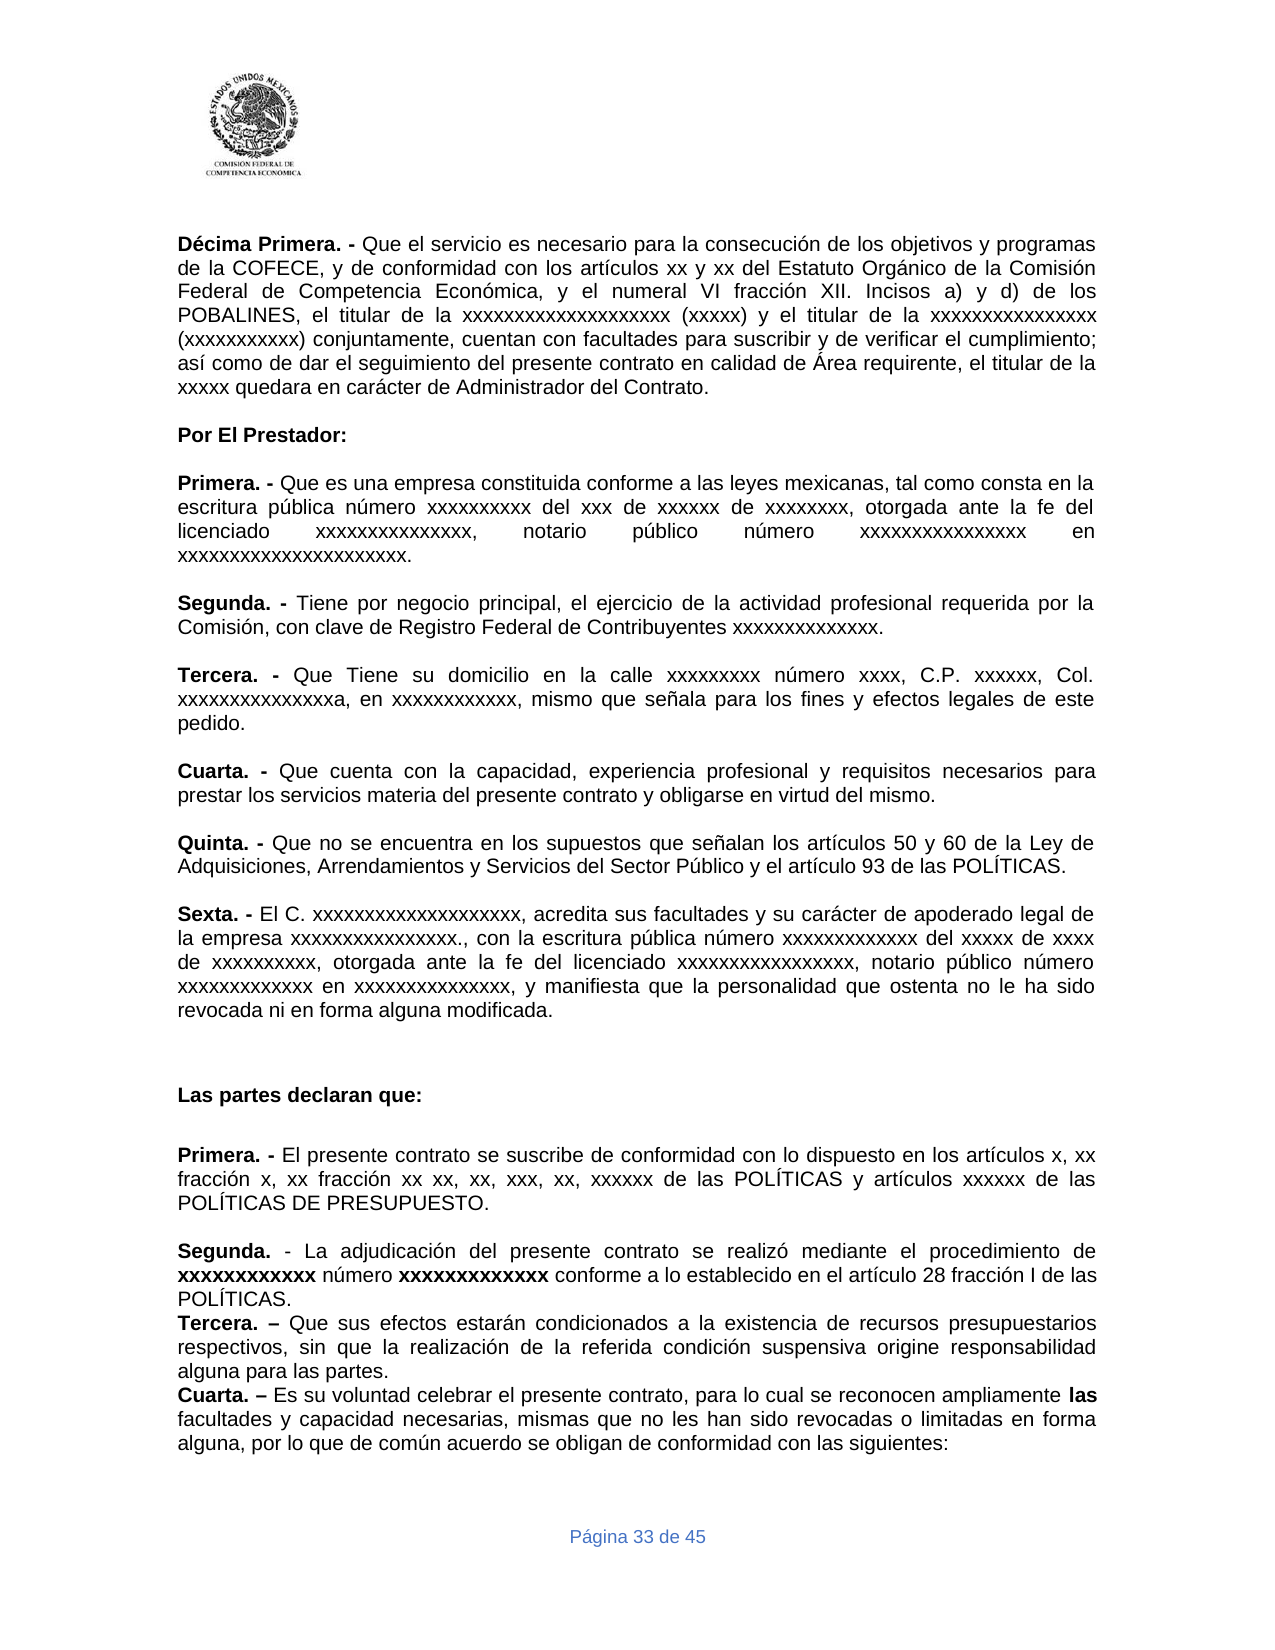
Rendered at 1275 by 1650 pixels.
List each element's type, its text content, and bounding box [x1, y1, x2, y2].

text Quinta. - Que no se encuentra en los supuestos que señalan los artículos 50 y 60 de la Ley de Adquisiciones, Arrendamientos y Servicios del Sector Público y el artículo 93 de las POLÍTICAS. [177, 830, 1096, 878]
text Tercera. - Que Tiene su domicilio en la calle xxxxxxxxx número xxxx, C.P. xxxxxx, Col. xxxxxxxxxxxxxxxa, en xxxxxxxxxxxx, mismo que señala para los fines y efectos legales de este pedido. [177, 663, 1096, 734]
text Primera. - El presente contrato se suscribe de conformidad con lo dispuesto en los artículos x, xx fracción x, xx fracción xx xx, xx, xxx, xx, xxxxxx de las POLÍTICAS y artículos xxxxxx de las POLÍTICAS DE PRESUPUESTO. [177, 1143, 1098, 1215]
text Cuarta. – Es su voluntad celebrar el presente contrato, para lo cual se reconocen ampliamente las facultades y capacidad necesarias, mismas que no les han sido revocadas o limitadas en forma alguna, por lo que de común acuerdo se obligan de conformidad con las siguientes: [177, 1382, 1098, 1454]
text Primera. - Que es una empresa constituida conforme a las leyes mexicanas, tal como consta en la escritura pública número xxxxxxxxxx del xxx de xxxxxx de xxxxxxxx, otorgada ante la fe del licenciado xxxxxxxxxxxxxxx, notario público número xxxxxxxxxxxxxxxx en xxxxxxxxxxxxxxxxxxxxxx. [177, 471, 1096, 567]
text Tercera. – Que sus efectos estarán condicionados a la existencia de recursos presupuestarios respectivos, sin que la realización de la referida condición suspensiva origine responsabilidad alguna para las partes. [177, 1311, 1098, 1382]
text Cuarta. - Que cuenta con la capacidad, experiencia profesional y requisitos necesarios para prestar los servicios materia del presente contrato y obligarse en virtud del mismo. [177, 758, 1098, 806]
text Sexta. - El C. xxxxxxxxxxxxxxxxxxxx, acredita sus facultades y su carácter de apoderado legal de la empresa xxxxxxxxxxxxxxxx., con la escritura pública número xxxxxxxxxxxxx del xxxxx de xxxx de xxxxxxxxxx, otorgada ante la fe del licenciado xxxxxxxxxxxxxxxxx, notario público número xxxxxxxxxxxxx en xxxxxxxxxxxxxxx, y manifiesta que la personalidad que ostenta no le ha sido revocada ni en forma alguna modificada. [177, 902, 1096, 1022]
text Segunda. - La adjudicación del presente contrato se realizó mediante el procedimiento de xxxxxxxxxxxx número xxxxxxxxxxxxx conforme a lo establecido en el artículo 28 fracción I de las POLÍTICAS. [177, 1239, 1098, 1311]
text Las partes declaran que: [177, 1082, 1098, 1106]
text Por El Prestador: [177, 423, 1098, 447]
text Décima Primera. - Que el servicio es necesario para la consecución de los objetivos y programas de la COFECE, y de conformidad con los artículos xx y xx del Estatuto Orgánico de la Comisión Federal de Competencia Económica, y el numeral VI fracción XII. Incisos a) y d) de los POBALINES, el titular de la xxxxxxxxxxxxxxxxxxxx (xxxxx) y el titular de la xxxxxxxxxxxxxxxx (xxxxxxxxxxx) conjuntamente, cuentan con facultades para suscribir y de verificar el cumplimiento; así como de dar el seguimiento del presente contrato en calidad de Área requirente, el titular de la xxxxx quedara en carácter de Administrador del Contrato. [177, 231, 1098, 399]
picture [188, 73, 322, 179]
text Segunda. - Tiene por negocio principal, el ejercicio de la actividad profesional requerida por la Comisión, con clave de Registro Federal de Contribuyentes xxxxxxxxxxxxxx. [177, 591, 1096, 639]
